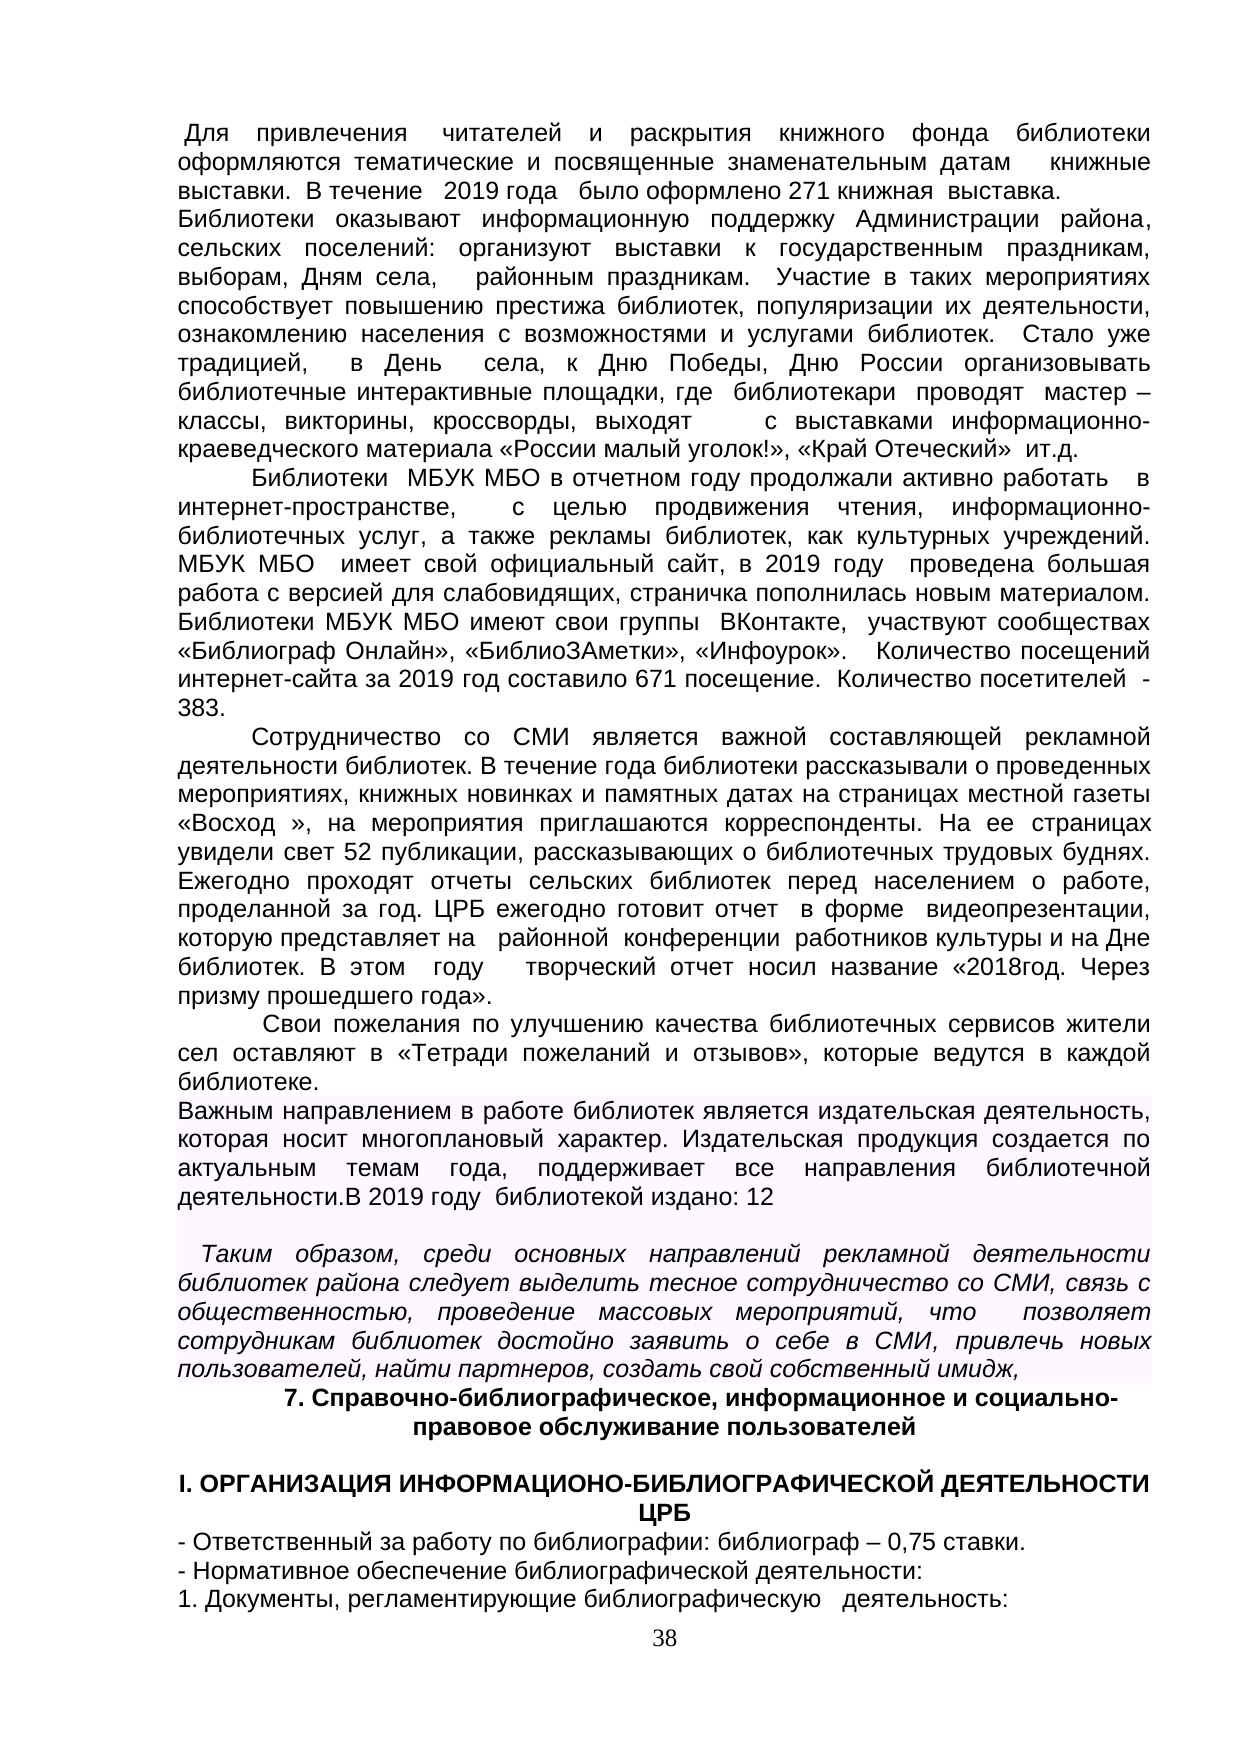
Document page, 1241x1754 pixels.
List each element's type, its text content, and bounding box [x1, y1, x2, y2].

text - Ответственный за работу по библиографии: библиограф – 0,75 ставки. [177, 1527, 1152, 1556]
text Для привлечения читателей и раскрытия книжного фонда библиотеки оформляются тематические и посвященные знаменательным датам книжные выставки. В течение 2019 года было оформлено 271 книжная выставка. [177, 118, 1152, 204]
text Важным направлением в работе библиотек является издательская деятельность, которая носит многоплановый характер. Издательская продукция создается по актуальным темам года, поддерживает все направления библиотечной деятельности.В 2019 году библиотекой издано: 12 [177, 1096, 1152, 1211]
text Сотрудничество со СМИ является важной составляющей рекламной деятельности библиотек. В течение года библиотеки рассказывали о проведенных мероприятиях, книжных новинках и памятных датах на страницах местной газеты «Восход », на мероприятия приглашаются корреспонденты. На ее страницах увидели свет 52 публикации, рассказывающих о библиотечных трудовых буднях. Ежегодно проходят отчеты сельских библиотек перед населением о работе, проделанной за год. ЦРБ ежегодно готовит отчет в форме видеопрезентации, которую представляет на районной конференции работников культуры и на Дне библиотек. В этом году творческий отчет носил название «2018год. Через призму прошедшего года». [177, 722, 1152, 1009]
text Свои пожелания по улучшению качества библиотечных сервисов жители сел оставляют в «Тетради пожеланий и отзывов», которые ведутся в каждой библиотеке. [177, 1009, 1152, 1096]
text Таким образом, среди основных направлений рекламной деятельности библиотек района следует выделить тесное сотрудничество со СМИ, связь с общественностью, проведение массовых мероприятий, что позволяет сотрудникам библиотек достойно заявить о себе в СМИ, привлечь новых пользователей, найти партнеров, создать свой собственный имидж, [177, 1239, 1152, 1383]
text 7. Справочно-библиографическое, информационное и социально-правовое обслуживание пользователей [177, 1383, 1152, 1441]
text Библиотеки оказывают информационную поддержку Администрации района, сельских поселений: организуют выставки к государственным праздникам, выборам, Дням села, районным праздникам. Участие в таких мероприятиях способствует повышению престижа библиотек, популяризации их деятельности, ознакомлению населения с возможностями и услугами библиотек. Стало уже традицией, в День села, к Дню Победы, Дню России организовывать библиотечные интерактивные площадки, где библиотекари проводят мастер – классы, викторины, кроссворды, выходят с выставками информационно- краеведческого материала «России малый уголок!», «Край Отеческий» ит.д. [177, 204, 1152, 463]
text I. ОРГАНИЗАЦИЯ ИНФОРМАЦИОНО-БИБЛИОГРАФИЧЕСКОЙ ДЕЯТЕЛЬНОСТИ ЦРБ [177, 1469, 1152, 1527]
text - Нормативное обеспечение библиографической деятельности: [177, 1556, 1152, 1584]
text 1. Документы, регламентирующие библиографическую деятельность: [177, 1584, 1152, 1613]
text Библиотеки МБУК МБО в отчетном году продолжали активно работать в интернет-пространстве, с целью продвижения чтения, информационно-библиотечных услуг, а также рекламы библиотек, как культурных учреждений. МБУК МБО имеет свой официальный сайт, в 2019 году проведена большая работа с версией для слабовидящих, страничка пополнилась новым материалом. Библиотеки МБУК МБО имеют свои группы ВКонтакте, участвуют сообществах «Библиограф Онлайн», «БиблиоЗАметки», «Инфоурок». Количество посещений интернет-сайта за 2019 год составило 671 посещение. Количество посетителей - 383. [177, 463, 1152, 722]
